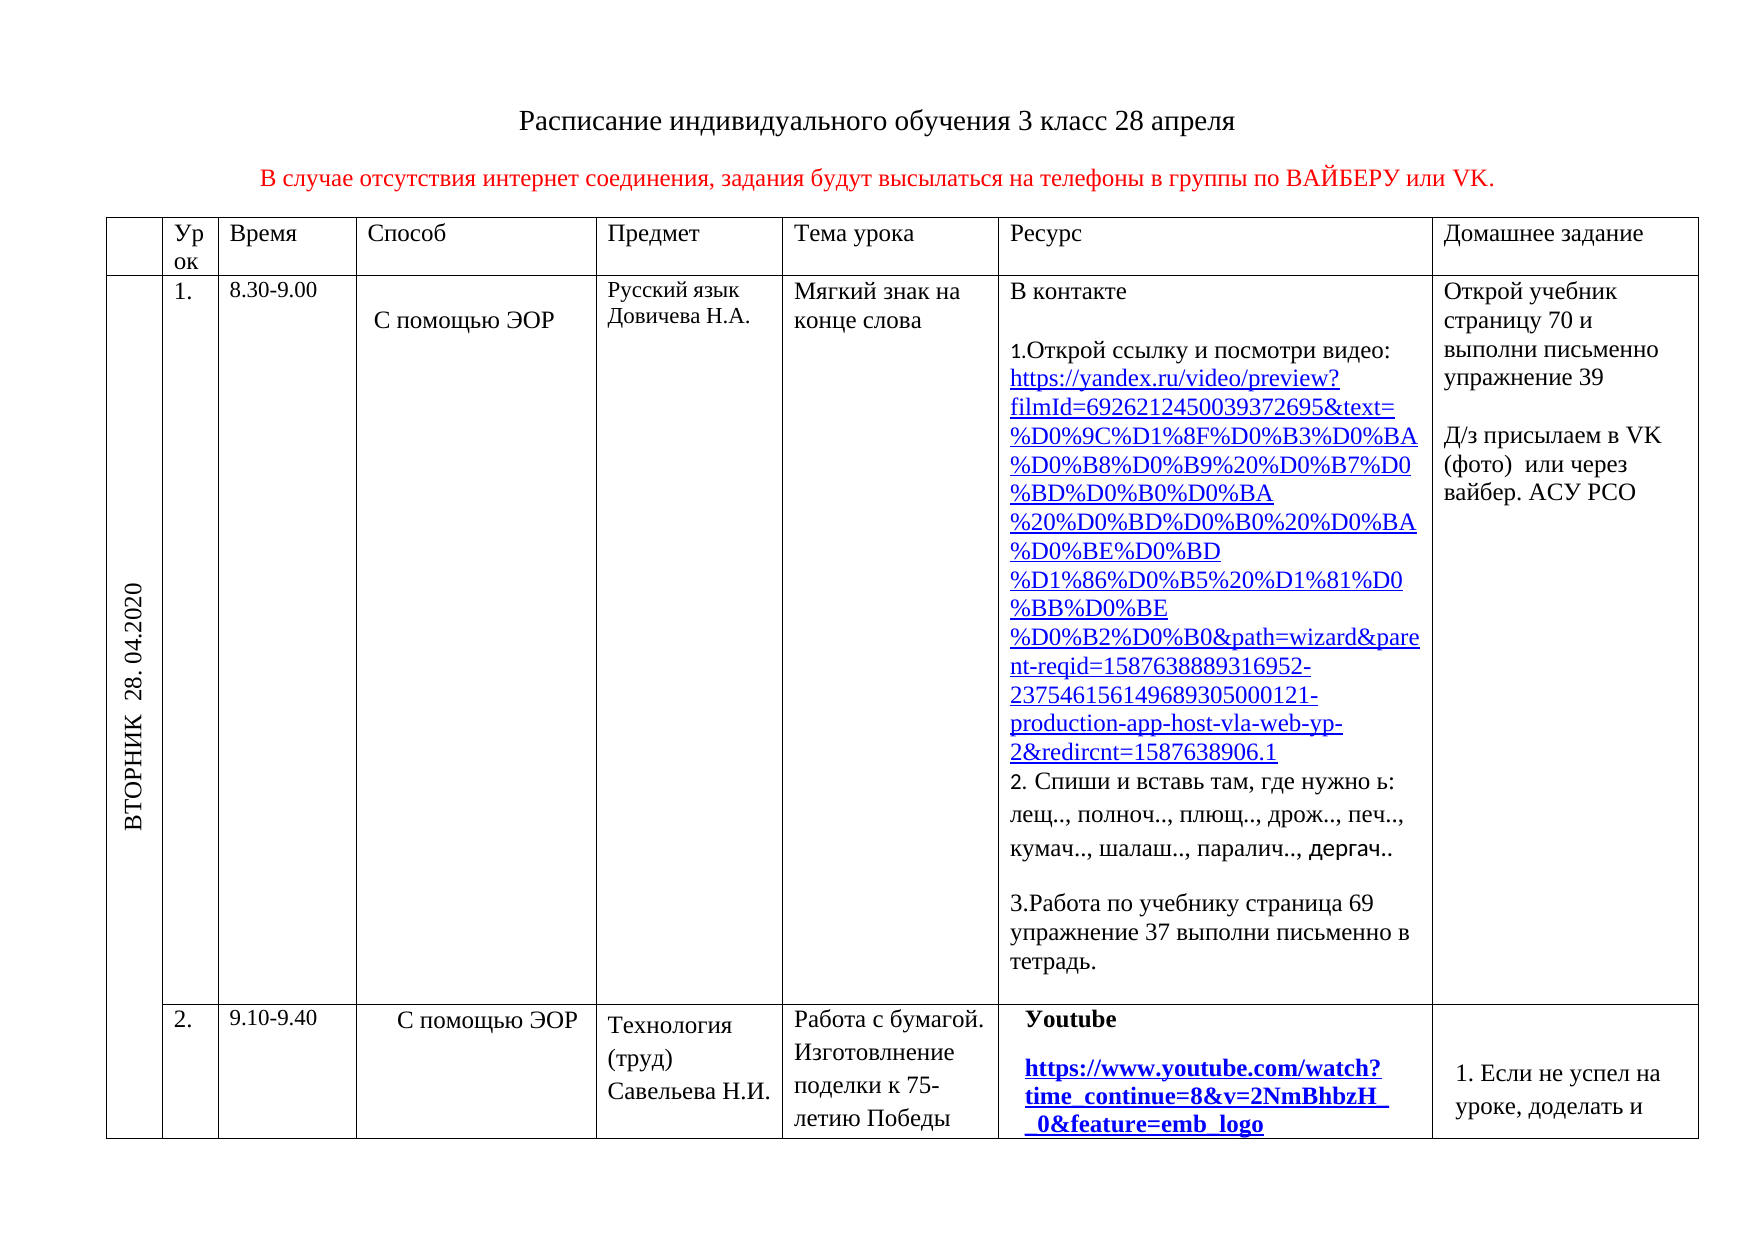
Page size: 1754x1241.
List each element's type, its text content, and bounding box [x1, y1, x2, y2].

table_cell 8.30-9.00 [219, 276, 356, 1003]
table_cell 1. [163, 276, 218, 1003]
table_cell 9.10-9.40 [219, 1005, 356, 1138]
text Расписание индивидуального обучения 3 класс 28 апреля [118, 103, 1636, 137]
table_header Урок [163, 218, 218, 275]
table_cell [597, 1005, 782, 1138]
table_header [107, 218, 162, 275]
table_header Тема урока [783, 218, 998, 275]
table_cell С помощью ЭОР [357, 276, 596, 1003]
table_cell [783, 1005, 998, 1138]
table_header Время [219, 218, 356, 275]
table_header Домашнее задание [1433, 218, 1698, 275]
table_cell В контакте 1.Открой ссылку и посмотри видео: https://yandex.ru/video/preview?filmId=6926212450039372695&text=%D0%9C%D1%8F%D0%B3%D0%BA%D0%B8%D0%B9%20%D0%B7%D0%BD%D0%B0%D0%BA%20%D0%BD%D0%B0%20%D0%BA%D0%BE%D0%BD%D1%86%D0%B5%20%D1%81%D0%BB%D0%BE%D0%B2%D0%B0&path=wizard&parent-reqid=1587638889316952-237546156149689305000121-production-app-host-vla-web-yp-2&redircnt=1587638906.1 2. Спиши и вставь там, где нужно ь: лещ.., полноч.., плющ.., дрож.., печ.., кумач.., шалаш.., паралич.., дергач.. 3.Работа по учебнику страница 69 упражнение 37 выполни письменно в тетрадь. [999, 276, 1432, 1003]
table_cell Мягкий знак на конце слова [783, 276, 998, 1003]
table_cell Открой учебник страницу 70 и выполни письменно упражнение 39 Д/з присылаем в VK (фото) или через вайбер. АСУ РСО [1433, 276, 1698, 1003]
table_header Предмет [597, 218, 782, 275]
table_cell Русский язык Довичева Н.А. [597, 276, 782, 1003]
table_header Ресурс [999, 218, 1432, 275]
table_header Способ [357, 218, 596, 275]
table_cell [999, 1005, 1432, 1138]
table_cell С помощью ЭОР [357, 1005, 596, 1138]
table_cell 2. [163, 1005, 218, 1138]
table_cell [1433, 1005, 1698, 1138]
table_cell ВТОРНИК 28. 04.2020 [107, 276, 162, 1138]
text В случае отсутствия интернет соединения, задания будут высылаться на телефоны в группы по ВАЙБЕРУ или VK. [118, 163, 1636, 192]
